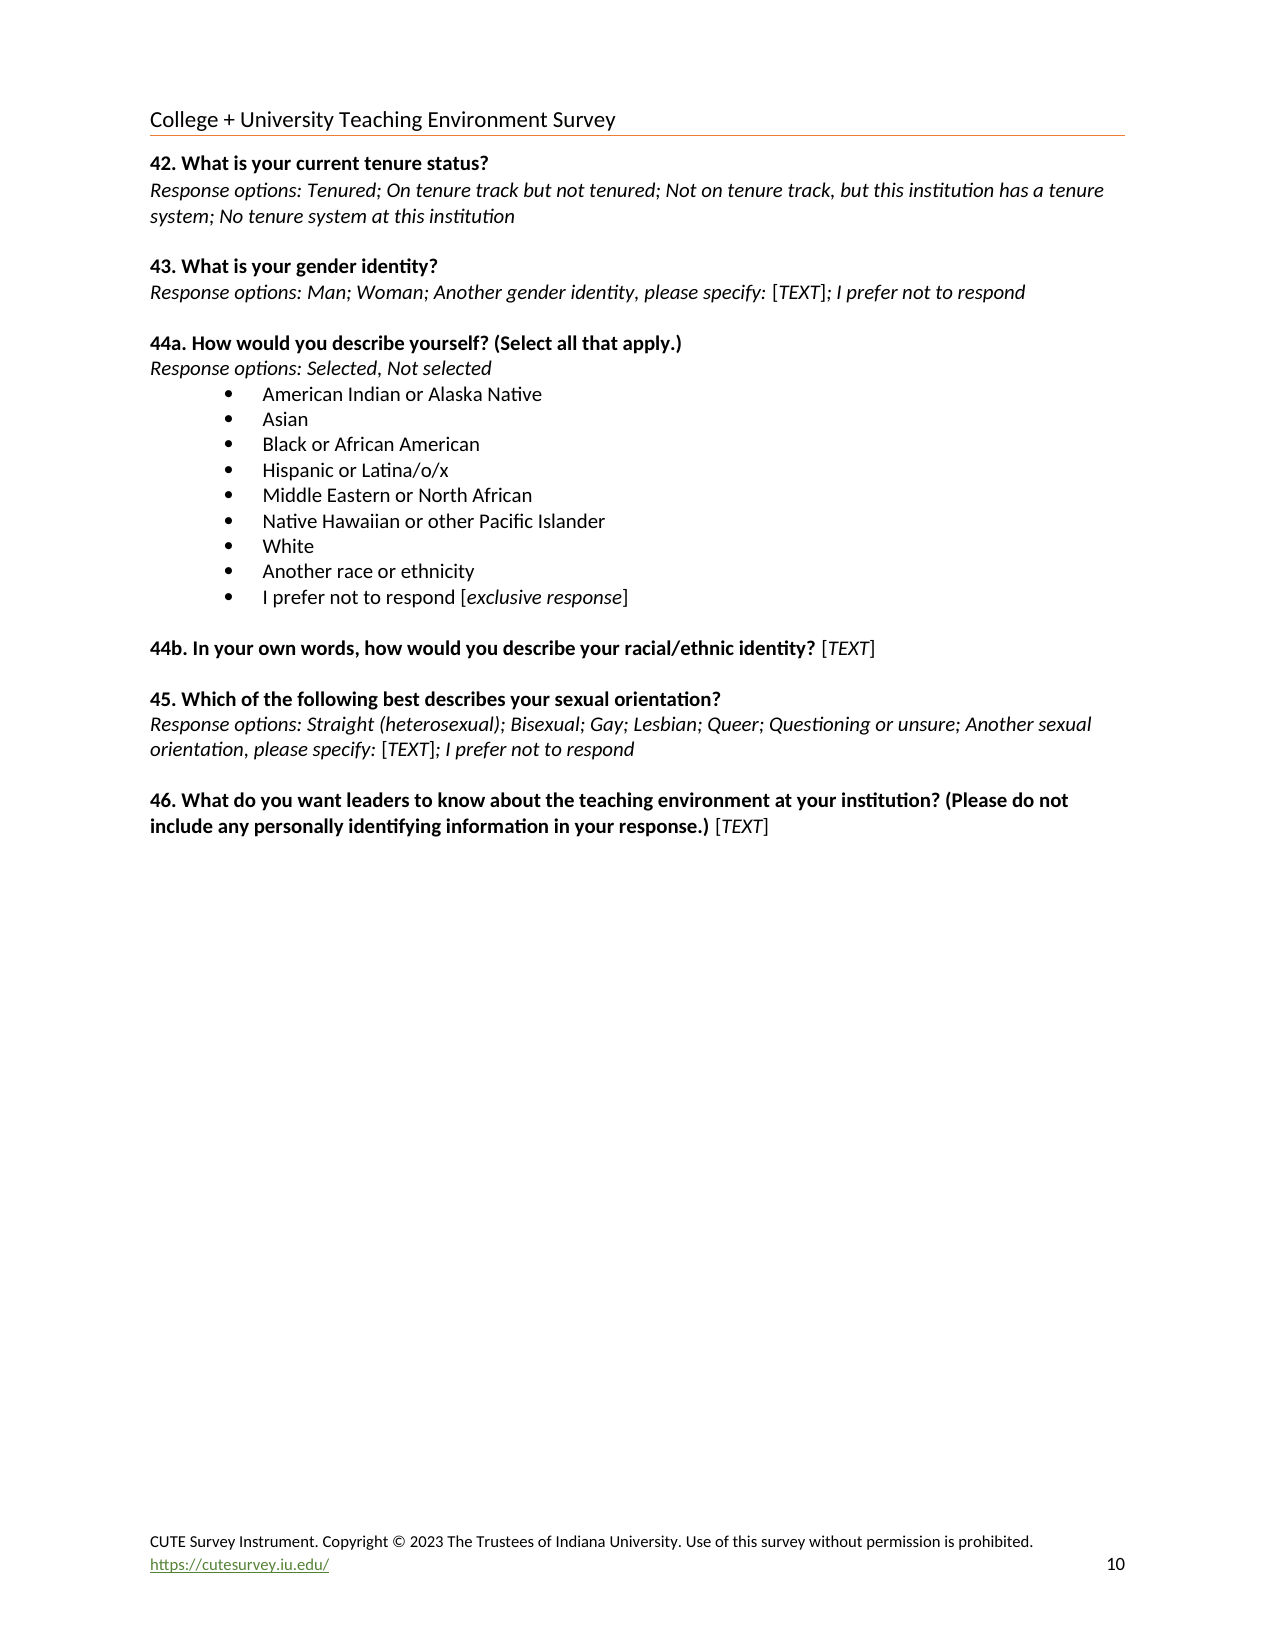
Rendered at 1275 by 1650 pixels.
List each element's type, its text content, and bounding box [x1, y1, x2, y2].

text Response options: Selected, Not selected [150, 355, 1125, 381]
text Response options: Man; Woman; Another gender identity, please specify: [TEXT]; I prefer not to respond [150, 279, 1125, 304]
list Middle Eastern or North African [225, 482, 1125, 508]
list I prefer not to respond [exclusive response] [225, 584, 1125, 609]
list Asian [225, 406, 1125, 432]
text Response options: Straight (heterosexual); Bisexual; Gay; Lesbian; Queer; Questioning or unsure; Another sexual orientation, please specify: [TEXT]; I prefer not to respond [150, 711, 1125, 762]
text 46. What do you want leaders to know about the teaching environment at your institution? (Please do not include any personally identifying information in your response.) [TEXT] [150, 787, 1125, 838]
list Another race or ethnicity [225, 559, 1125, 584]
text 44b. In your own words, how would you describe your racial/ethnic identity? [TEXT] [150, 635, 1125, 660]
text 43. What is your gender identity? [150, 254, 1125, 279]
text Response options: Tenured; On tenure track but not tenured; Not on tenure track, but this institution has a tenure system; No tenure system at this institution [150, 177, 1125, 228]
list Native Hawaiian or other Pacific Islander [225, 508, 1125, 533]
text 45. Which of the following best describes your sexual orientation? [150, 686, 1125, 711]
list White [225, 533, 1125, 559]
list Black or African American [225, 432, 1125, 457]
list Hispanic or Latina/o/x [225, 457, 1125, 482]
text 44a. How would you describe yourself? (Select all that apply.) [150, 330, 1125, 355]
text 42. What is your current tenure status? [150, 150, 1125, 175]
list American Indian or Alaska Native [225, 381, 1125, 406]
